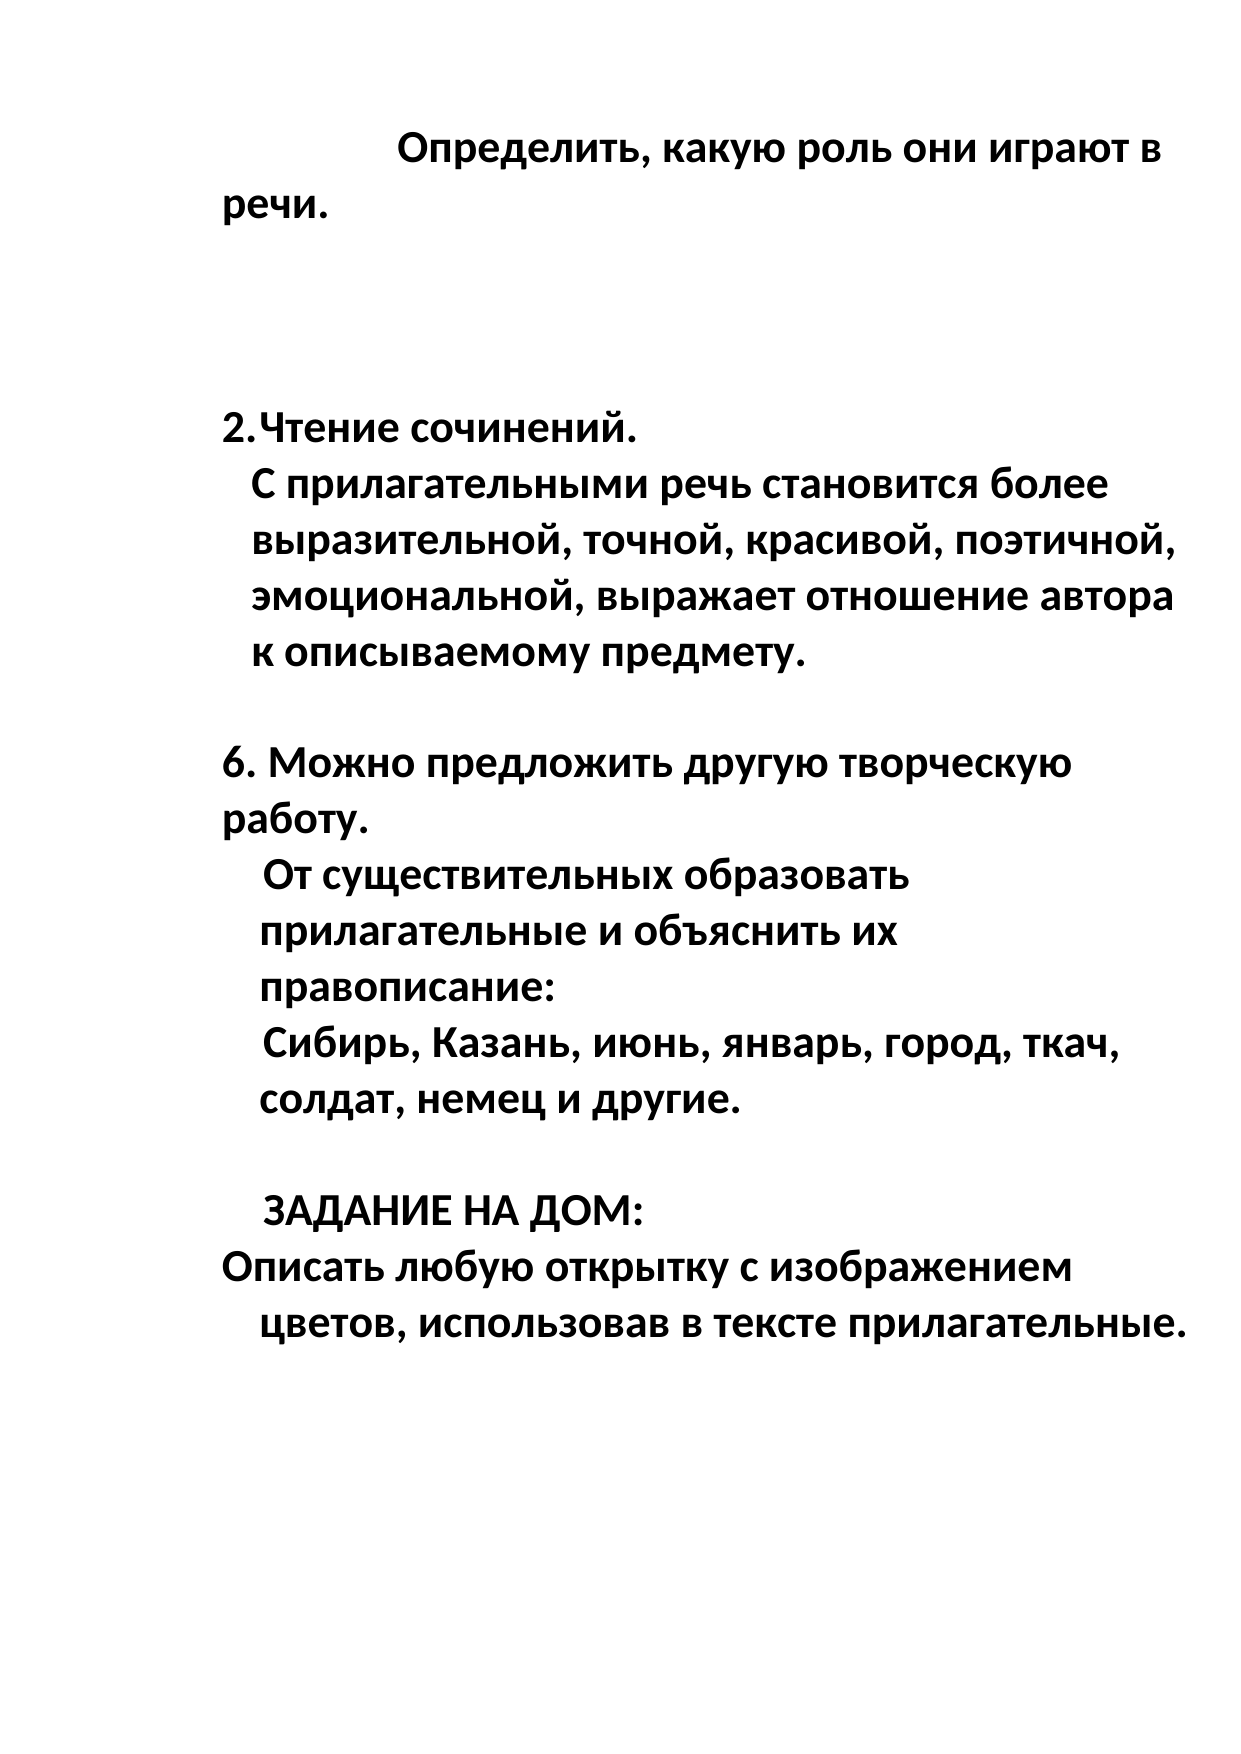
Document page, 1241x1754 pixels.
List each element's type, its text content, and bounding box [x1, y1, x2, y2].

text ЗАДАНИЕ НА ДОМ: [177, 1181, 1152, 1237]
list Чтение сочинений. [177, 398, 1152, 454]
text Описать любую открытку с изображением цветов, использовав в тексте прилагательные. [177, 1237, 1152, 1349]
text От существительных образовать прилагательные и объяснить их правописание: [177, 845, 1152, 1013]
text 6. Можно предложить другую творческую работу. [177, 733, 1152, 845]
text С прилагательными речь становится более выразительной, точной, красивой, поэтичной, эмоциональной, выражает отношение автора к описываемому предмету. [251, 454, 1196, 677]
text Сибирь, Казань, июнь, январь, город, ткач, солдат, немец и другие. [177, 1013, 1152, 1125]
text Определить, какую роль они играют в речи. [177, 118, 1152, 230]
